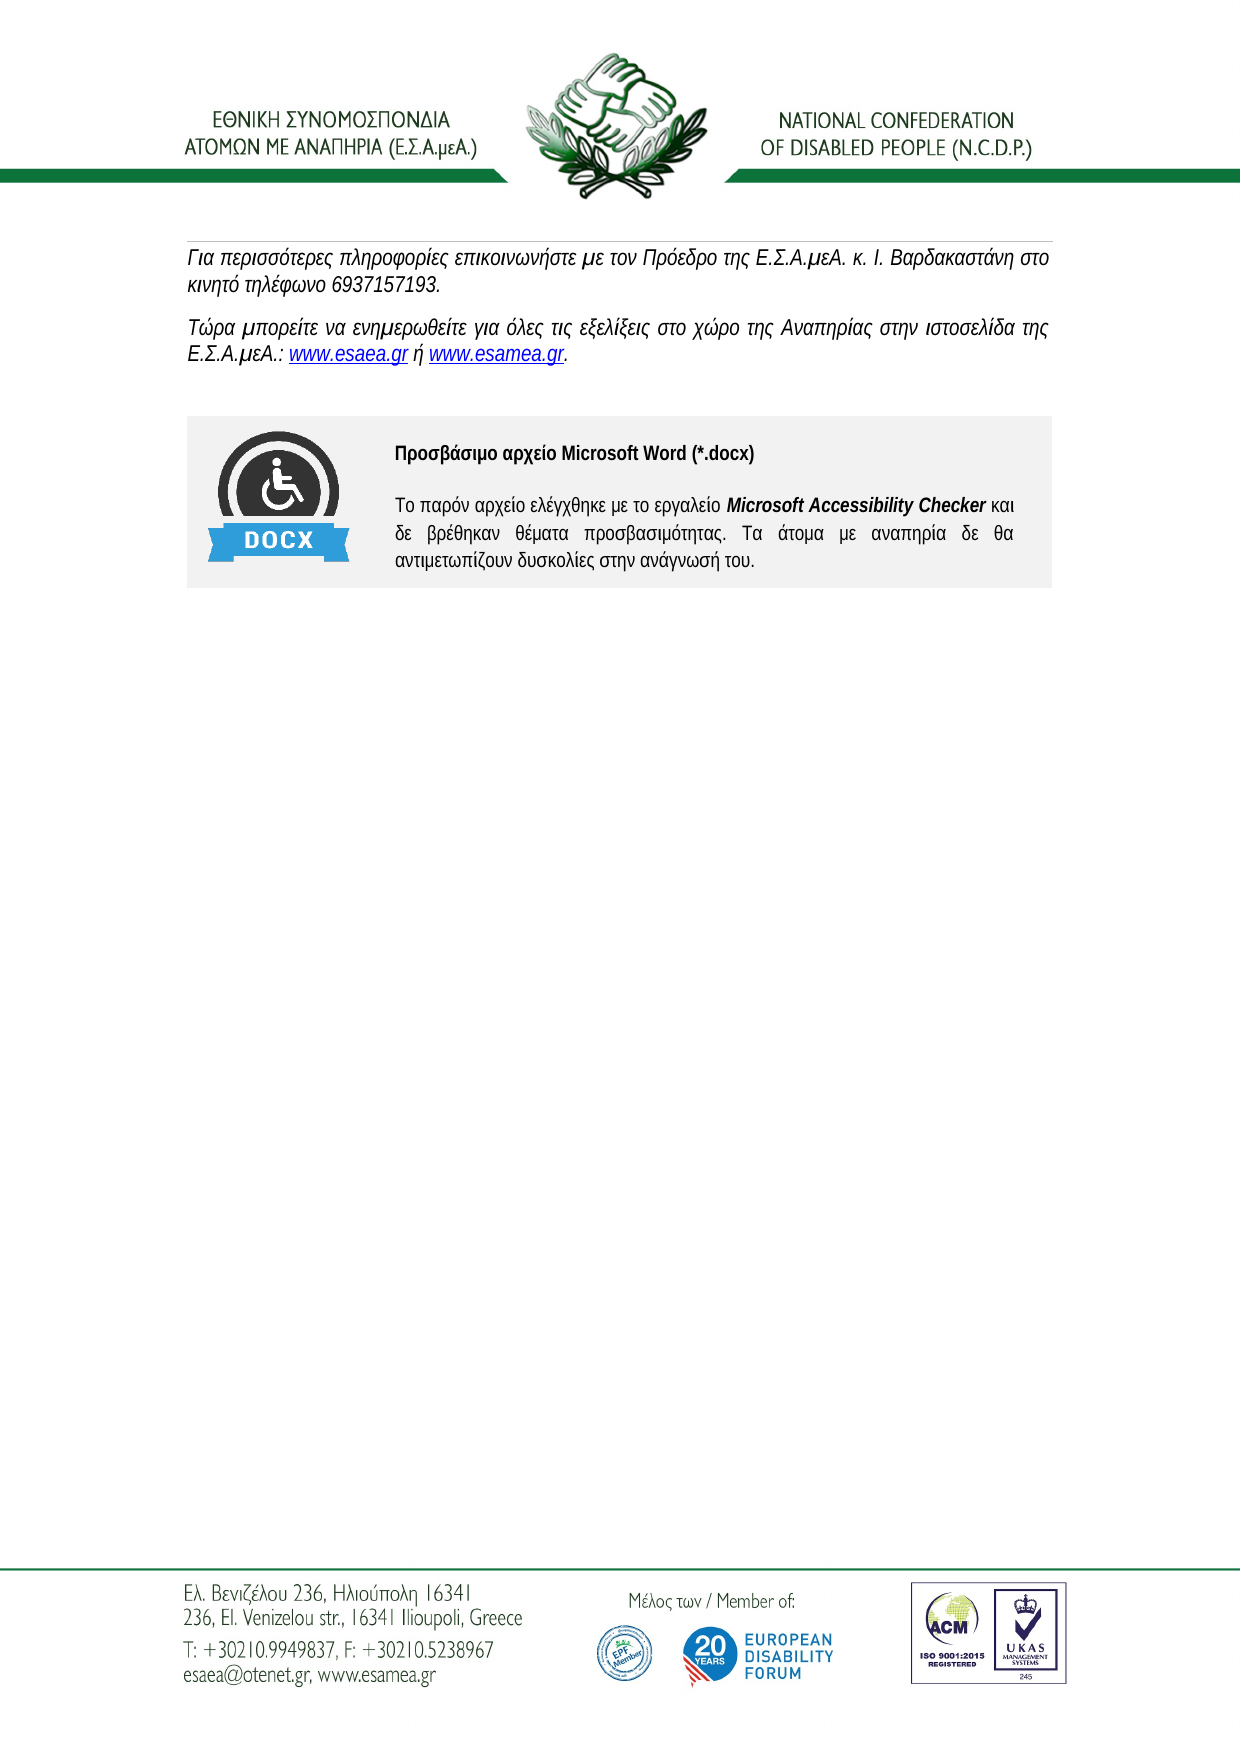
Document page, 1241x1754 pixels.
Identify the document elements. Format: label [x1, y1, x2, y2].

picture [203, 421, 354, 572]
picture [0, 0, 1240, 237]
picture [0, 1556, 1240, 1738]
